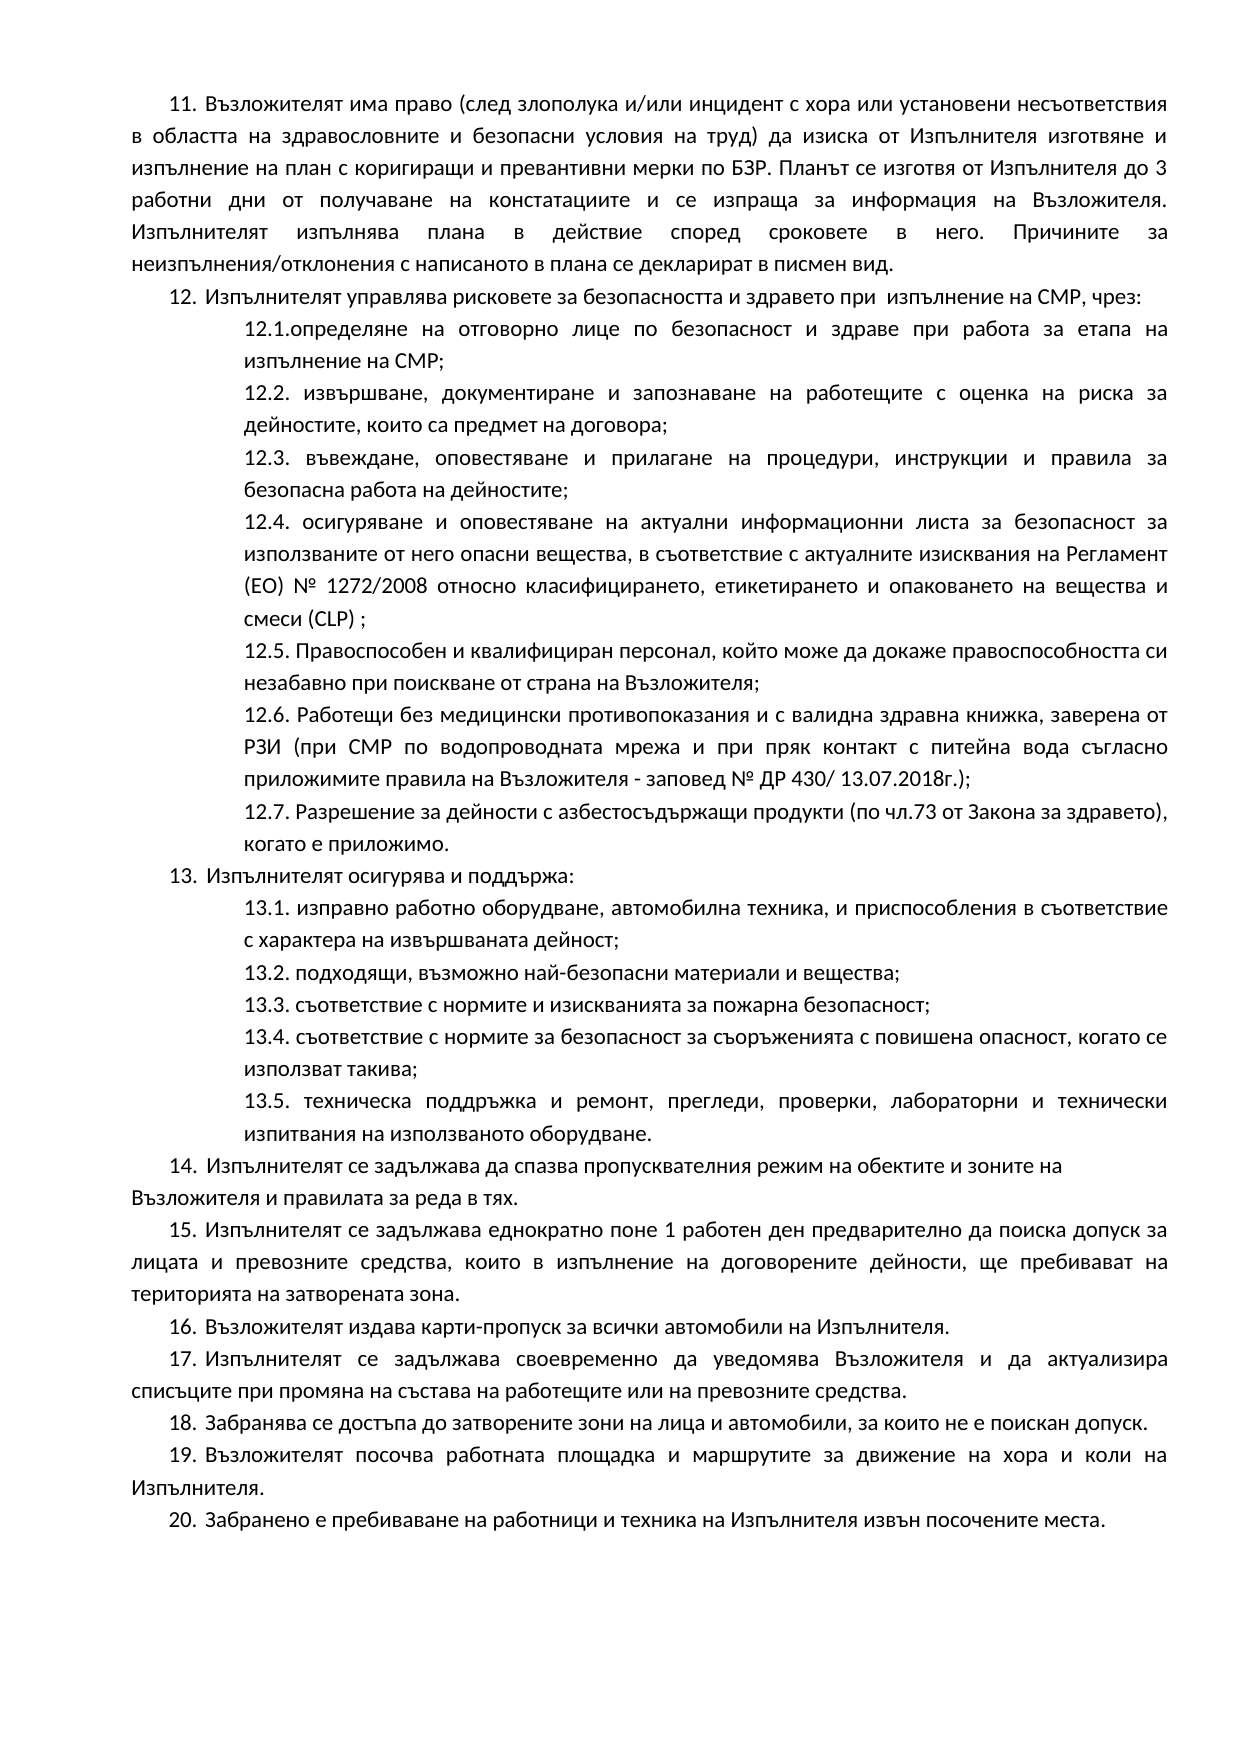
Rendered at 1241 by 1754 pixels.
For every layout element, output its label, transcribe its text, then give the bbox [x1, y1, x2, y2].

list Изпълнителят се задължава да спазва пропусквателния режим на обектите и зоните на [169, 1151, 1169, 1179]
list Изпълнителят осигурява и поддържа: [169, 861, 1169, 889]
text 13.1. изправно работно оборудване, автомобилна техника, и приспособления в съответствие с характера на извършваната дейност; [244, 893, 1169, 953]
text 12.6. Работещи без медицински противопоказания и с валидна здравна книжка, заверена от РЗИ (при СМР по водопроводната мрежа и при пряк контакт с питейна вода съгласно приложимите правила на Възложителя - заповед № ДР 430/ 13.07.2018г.); [244, 700, 1169, 793]
list Изпълнителят се задължава еднократно поне 1 работен ден предварително да поиска допуск за лицата и превозните средства, които в изпълнение на договорените дейности, ще пребивават на територията на затворената зона. [131, 1215, 1169, 1308]
list Забранено е пребиваване на работници и техника на Изпълнителя извън посочените места. [131, 1505, 1169, 1533]
text 12.7. Разрешение за дейности с азбестосъдържащи продукти (по чл.73 от Закона за здравето), когато е приложимо. [244, 797, 1169, 857]
list Възложителят издава карти-пропуск за всички автомобили на Изпълнителя. [131, 1312, 1169, 1340]
text 13.2. подходящи, възможно най-безопасни материали и вещества; [244, 958, 1169, 986]
text 13.4. съответствие с нормите за безопасност за съоръженията с повишена опасност, когато се използват такива; [244, 1022, 1169, 1082]
list Забранява се достъпа до затворените зони на лица и автомобили, за които не е поискан допуск. [131, 1408, 1169, 1436]
text 12.5. Правоспособен и квалифициран персонал, който може да докаже правоспособността си незабавно при поискване от страна на Възложителя; [244, 636, 1169, 696]
list Възложителят има право (след злополука и/или инцидент с хора или установени несъответствия в областта на здравословните и безопасни условия на труд) да изиска от Изпълнителя изготвяне и изпълнение на план с коригиращи и превантивни мерки по БЗР. Планът се изготвя от Изпълнителя до 3 работни дни от получаване на констатациите и се изпраща за информация на Възложителя. Изпълнителят изпълнява плана в действие според сроковете в него. Причините за неизпълнения/отклонения с написаното в плана се декларират в писмен вид. [131, 89, 1169, 278]
text Възложителя и правилата за реда в тях. [131, 1183, 1169, 1211]
list Изпълнителят се задължава своевременно да уведомява Възложителя и да актуализира списъците при промяна на състава на работещите или на превозните средства. [131, 1344, 1169, 1404]
text 13.3. съответствие с нормите и изискванията за пожарна безопасност; [244, 990, 1169, 1018]
text 12.4. осигуряване и оповестяване на актуални информационни листа за безопасност за използваните от него опасни вещества, в съответствие с актуалните изисквания на Регламент (ЕО) № 1272/2008 относно класифицирането, етикетирането и опаковането на вещества и смеси (CLP) ; [244, 507, 1169, 632]
text 12.3. въвеждане, оповестяване и прилагане на процедури, инструкции и правила за безопасна работа на дейностите; [244, 443, 1169, 503]
list Възложителят посочва работната площадка и маршрутите за движение на хора и коли на Изпълнителя. [131, 1441, 1169, 1501]
text 12.2. извършване, документиране и запознаване на работещите с оценка на риска за дейностите, които са предмет на договора; [244, 378, 1169, 438]
text 12.1.определяне на отговорно лице по безопасност и здраве при работа за етапа на изпълнение на СМР; [244, 314, 1169, 374]
list Изпълнителят управлява рисковете за безопасността и здравето при изпълнение на СМР, чрез: [131, 282, 1169, 310]
text 13.5. техническа поддръжка и ремонт, прегледи, проверки, лабораторни и технически изпитвания на използваното оборудване. [244, 1086, 1169, 1147]
